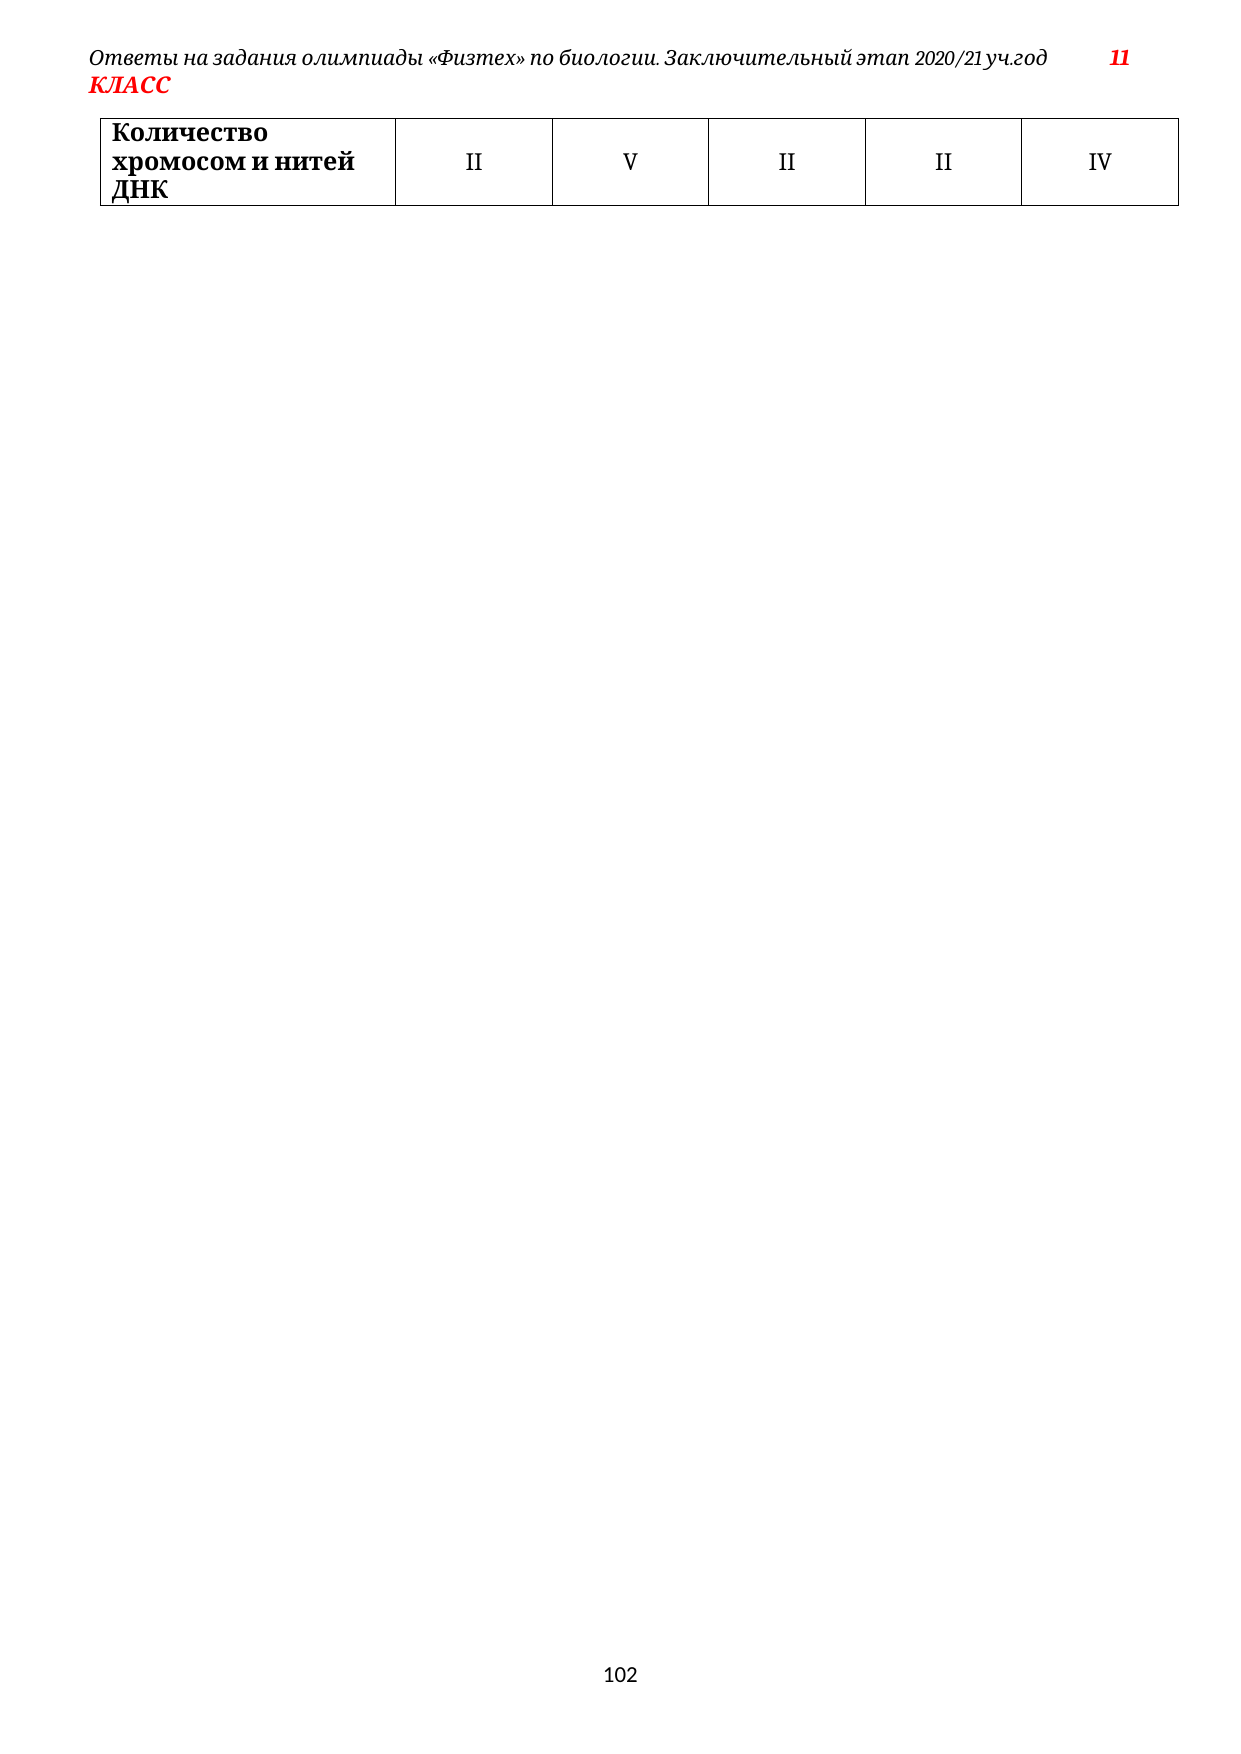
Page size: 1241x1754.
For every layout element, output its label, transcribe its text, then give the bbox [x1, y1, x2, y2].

table_cell IV [1022, 119, 1178, 205]
table_cell V [553, 119, 708, 205]
table_cell II [396, 119, 552, 205]
table_cell II [866, 119, 1021, 205]
table_cell Количество хромосом и нитей ДНК [101, 119, 395, 205]
table_cell II [709, 119, 865, 205]
